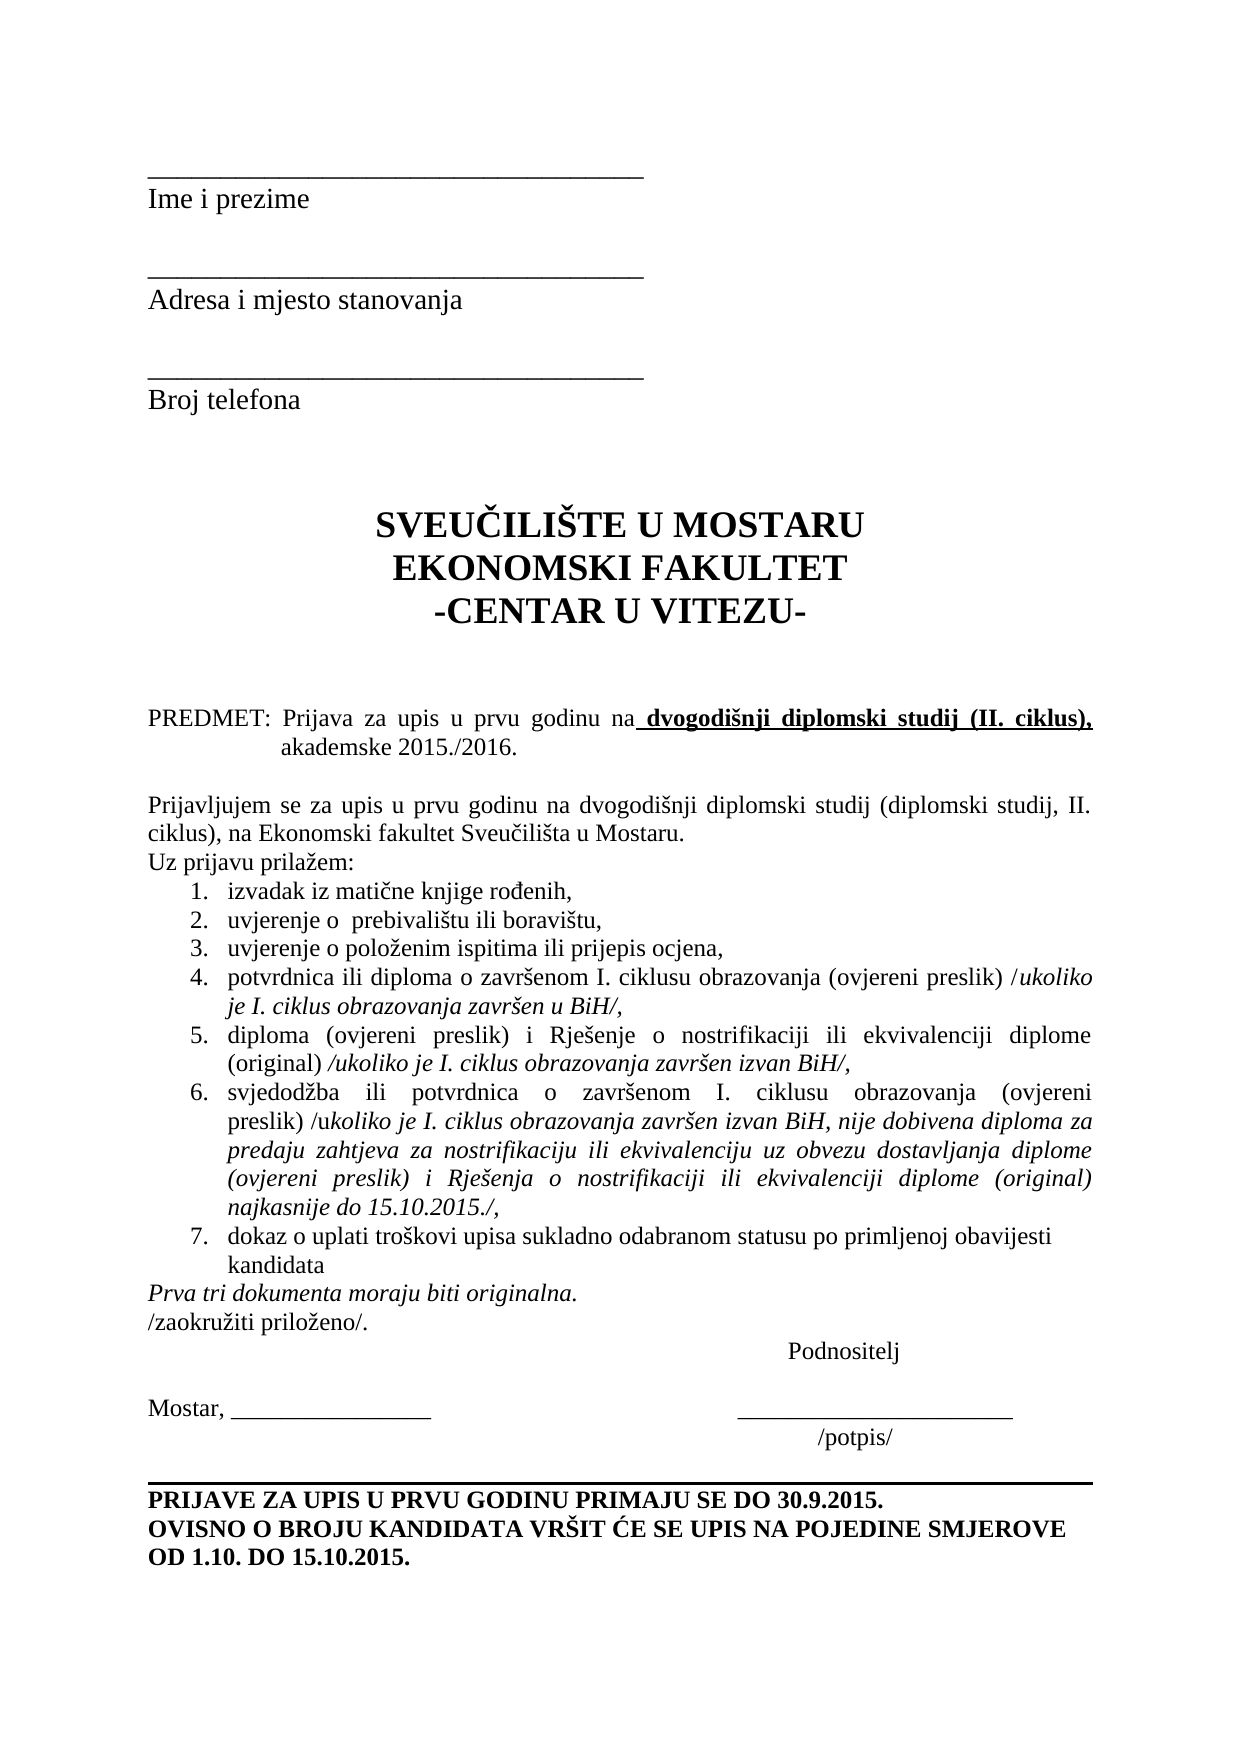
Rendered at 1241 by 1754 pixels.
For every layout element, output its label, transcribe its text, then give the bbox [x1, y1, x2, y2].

text __________________________________ [148, 148, 1093, 181]
text __________________________________ [148, 349, 1093, 382]
list diploma (ovjereni preslik) i Rješenje o nostrifikaciji ili ekvivalenciji diplome (original) /ukoliko je I. ciklus obrazovanja završen izvan BiH/, [190, 1020, 1093, 1077]
text -CENTAR U VITEZU- [148, 588, 1093, 632]
text Uz prijavu prilažem: [148, 847, 1093, 876]
text PREDMET: Prijava za upis u prvu godinu na dvogodišnji diplomski studij (II. ciklus), akademske 2015./2016. [148, 703, 1093, 761]
list potvrdnica ili diploma o završenom I. ciklusu obrazovanja (ovjereni preslik) /ukoliko je I. ciklus obrazovanja završen u BiH/, [190, 962, 1093, 1020]
list svjedodžba ili potvrdnica o završenom I. ciklusu obrazovanja (ovjereni preslik) /ukoliko je I. ciklus obrazovanja završen izvan BiH, nije dobivena diploma za predaju zahtjeva za nostrifikaciju ili ekvivalenciju uz obvezu dostavljanja diplome (ovjereni preslik) i Rješenja o nostrifikaciji ili ekvivalenciji diplome (original) najkasnije do 15.10.2015./, [190, 1077, 1093, 1221]
text EKONOMSKI FAKULTET [148, 545, 1093, 588]
list izvadak iz matične knjige rođenih, [190, 876, 1093, 905]
text SVEUČILIŠTE U MOSTARU [148, 502, 1093, 545]
list dokaz o uplati troškovi upisa sukladno odabranom statusu po primljenoj obavijesti kandidata [190, 1221, 1093, 1278]
text Ime i prezime [148, 181, 1093, 215]
text Podnositelj [148, 1336, 1093, 1365]
text Broj telefona [148, 382, 1093, 416]
text OVISNO O BROJU KANDIDATA VRŠIT ĆE SE UPIS NA POJEDINE SMJEROVE OD 1.10. DO 15.10.2015. [148, 1514, 1093, 1571]
text Prijavljujem se za upis u prvu godinu na dvogodišnji diplomski studij (diplomski studij, II. ciklus), na Ekonomski fakultet Sveučilišta u Mostaru. [148, 790, 1093, 847]
text Prva tri dokumenta moraju biti originalna. [148, 1278, 1093, 1307]
text PRIJAVE ZA UPIS U PRVU GODINU PRIMAJU SE DO 30.9.2015. [148, 1485, 1093, 1514]
text Adresa i mjesto stanovanja [148, 282, 1093, 315]
text __________________________________ [148, 248, 1093, 282]
list uvjerenje o položenim ispitima ili prijepis ocjena, [190, 933, 1093, 962]
text Mostar, ________________ ______________________ [148, 1393, 1093, 1422]
text /potpis/ [148, 1422, 1093, 1451]
text /zaokružiti priloženo/. [148, 1307, 1093, 1336]
list uvjerenje o prebivalištu ili boravištu, [190, 905, 1093, 933]
